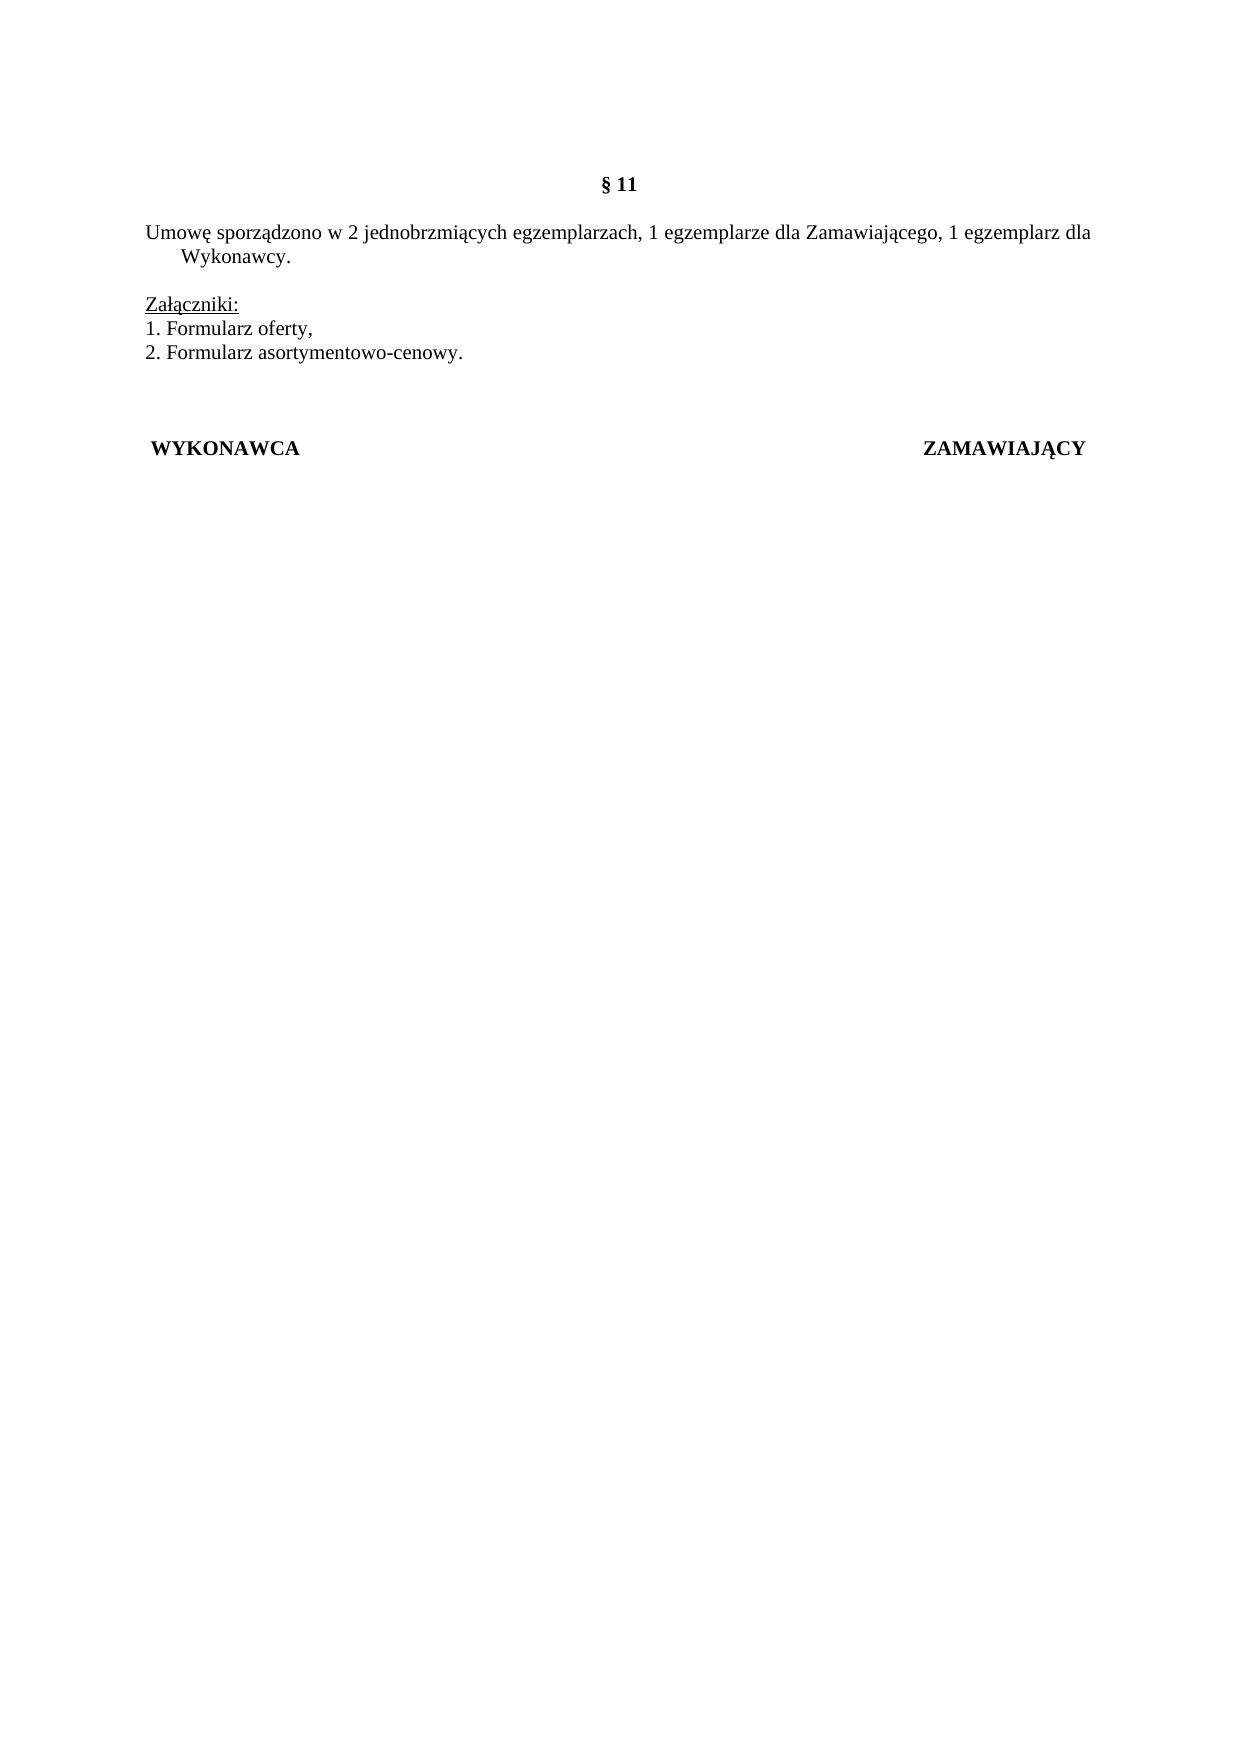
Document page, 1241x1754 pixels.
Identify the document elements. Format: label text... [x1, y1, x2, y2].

text 2. Formularz asortymentowo-cenowy. [145, 340, 1093, 364]
text Załączniki: [145, 292, 1093, 316]
text WYKONAWCA ZAMAWIAJĄCY [145, 436, 1093, 484]
text 1. Formularz oferty, [145, 316, 1093, 340]
text § 11 [145, 172, 1093, 196]
text Umowę sporządzono w 2 jednobrzmiących egzemplarzach, 1 egzemplarze dla Zamawiającego, 1 egzemplarz dla Wykonawcy. [145, 220, 1093, 268]
